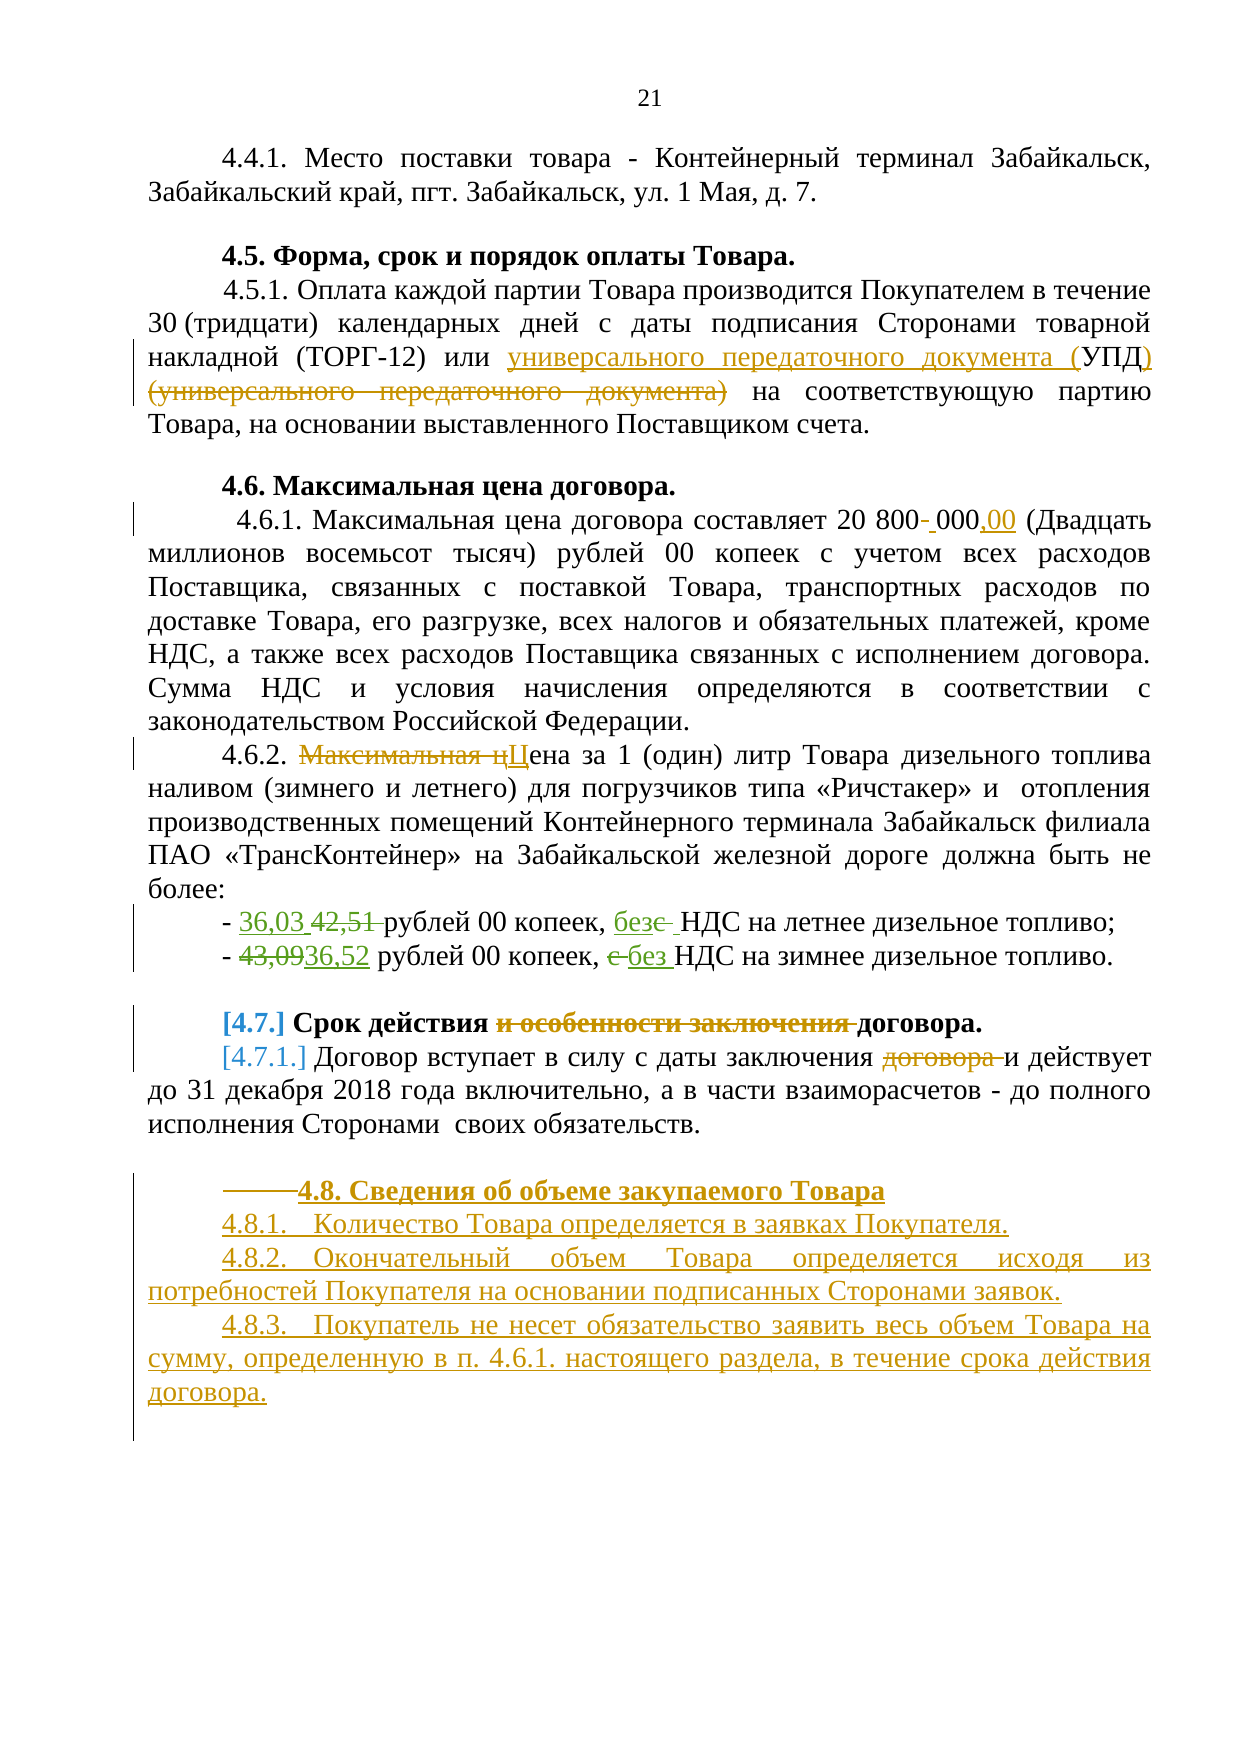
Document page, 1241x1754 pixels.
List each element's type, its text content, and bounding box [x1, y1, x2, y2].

text 4.5. Форма, срок и порядок оплаты Товара. [148, 238, 1152, 272]
list Срок действия договора. [222, 1005, 1152, 1039]
text 4.4.1. Место поставки товара - Контейнерный терминал Забайкальск, Забайкальский край, пгт. Забайкальск, ул. 1 Мая, д. 7. [148, 140, 1152, 207]
text 4.5.1. Оплата каждой партии Товара производится Покупателем в течение 30 (тридцати) календарных дней с даты подписания Сторонами товарной накладной (ТОРГ-12) или УПД на соответствующую партию Товара, на основании выставленного Поставщиком счета. [148, 272, 1152, 440]
text 4.6. Максимальная цена договора. [148, 468, 1152, 502]
text - рублей 00 копеек, НДС на летнее дизельное топливо; [148, 904, 1152, 938]
text 4.6.1. Максимальная цена договора составляет 20 800000 (Двадцать миллионов восемьсот тысяч) рублей 00 копеек с учетом всех расходов Поставщика, связанных с поставкой Товара, транспортных расходов по доставке Товара, его разгрузке, всех налогов и обязательных платежей, кроме НДС, а также всех расходов Поставщика связанных с исполнением договора. Сумма НДС и условия начисления определяются в соответствии с законодательством Российской Федерации. [148, 502, 1152, 737]
list Договор вступает в силу с даты заключения и действует до 31 декабря 2018 года включительно, а в части взаиморасчетов - до полного исполнения Сторонами своих обязательств. [148, 1039, 1152, 1139]
text - рублей 00 копеек, НДС на зимнее дизельное топливо. [148, 938, 1152, 972]
text 4.6.2. ена за 1 (один) литр Товара дизельного топлива наливом (зимнего и летнего) для погрузчиков типа «Ричстакер» и отопления производственных помещений Контейнерного терминала Забайкальск филиала ПАО «ТрансКонтейнер» на Забайкальской железной дороге должна быть не более: [148, 737, 1152, 904]
